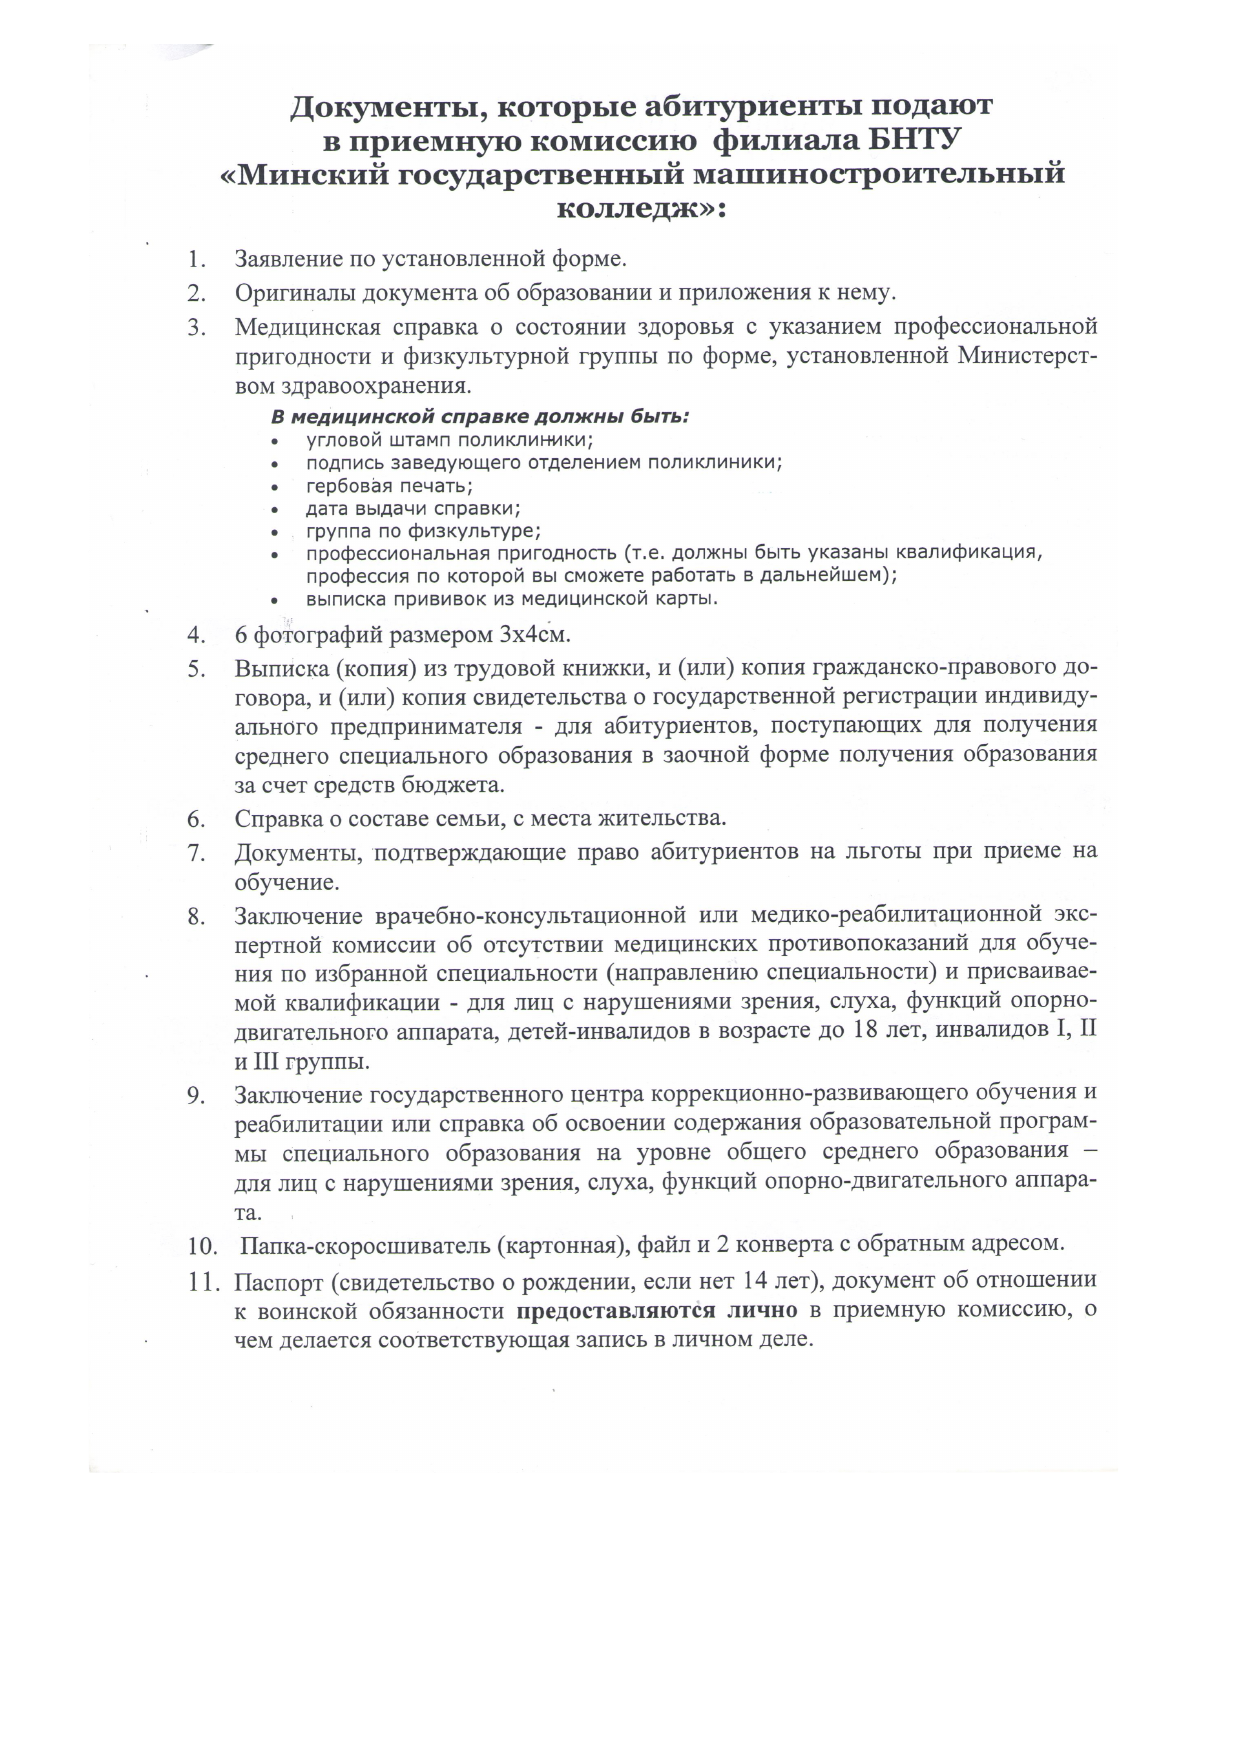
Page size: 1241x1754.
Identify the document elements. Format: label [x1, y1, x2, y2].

picture [88, 44, 1119, 1473]
